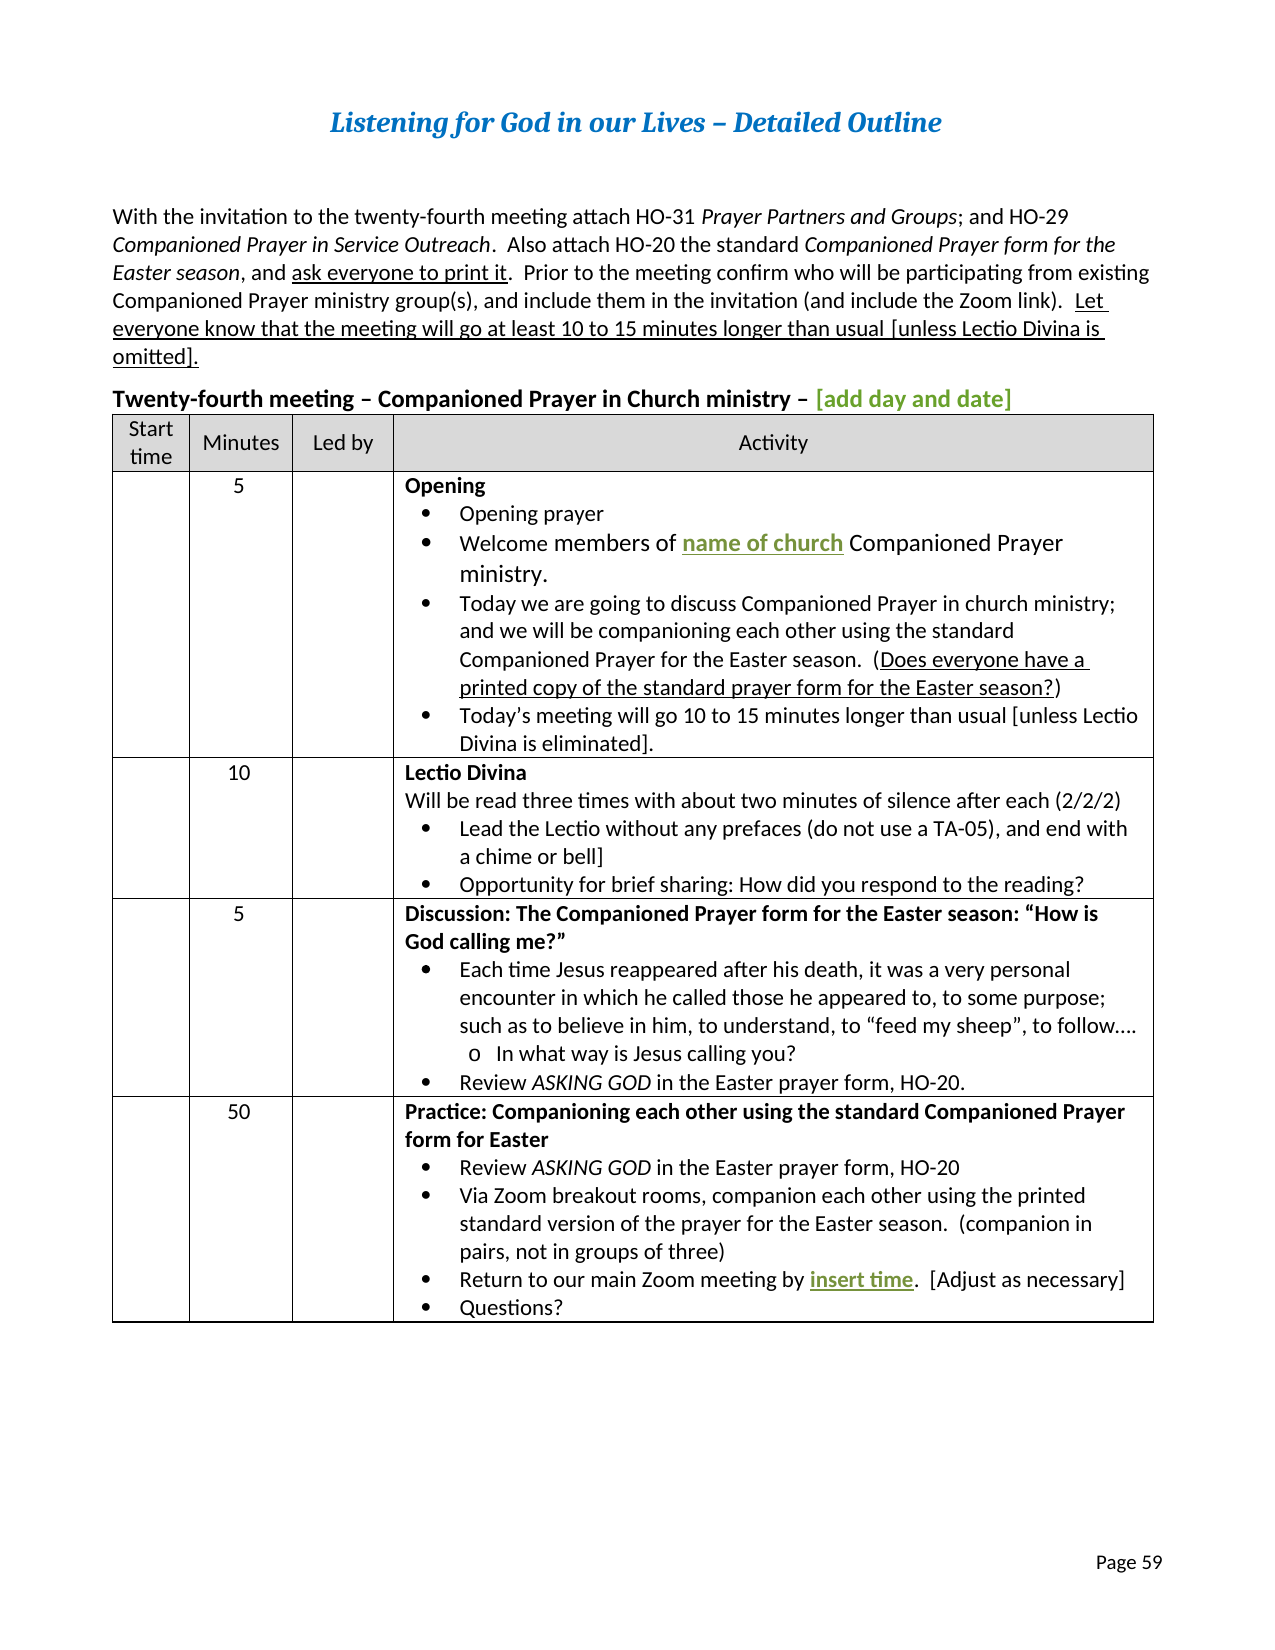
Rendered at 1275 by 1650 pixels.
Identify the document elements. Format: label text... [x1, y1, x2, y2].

table_header Led by [293, 415, 393, 471]
table_cell [113, 1097, 189, 1321]
table_header Activity [394, 415, 1153, 471]
table_cell Opening Opening prayer Welcome members of name of church Companioned Prayer ministry. Today we are going to discuss Companioned Prayer in church ministry; and we will be companioning each other using the standard Companioned Prayer for the Easter season. (Does everyone have a printed copy of the standard prayer form for the Easter season?) Today’s meeting will go 10 to 15 minutes longer than usual [unless Lectio Divina is eliminated]. [394, 472, 1153, 757]
table_header Minutes [190, 415, 292, 471]
table_cell [293, 1097, 393, 1321]
table_cell [293, 899, 393, 1096]
table_cell Lectio Divina Will be read three times with about two minutes of silence after each (2/2/2) Lead the Lectio without any prefaces (do not use a TA-05), and end with a chime or bell] Opportunity for brief sharing: How did you respond to the reading? [394, 758, 1153, 898]
table_header Start time [113, 415, 189, 471]
text With the invitation to the twenty-fourth meeting attach HO-31 Prayer Partners and Groups; and HO-29 Companioned Prayer in Service Outreach. Also attach HO-20 the standard Companioned Prayer form for the Easter season, and ask everyone to print it. Prior to the meeting confirm who will be participating from existing Companioned Prayer ministry group(s), and include them in the invitation (and include the Zoom link). Let everyone know that the meeting will go at least 10 to 15 minutes longer than usual [unless Lectio Divina is omitted]. [112, 202, 1162, 370]
table_cell [293, 758, 393, 898]
table_cell [113, 758, 189, 898]
table_cell 50 [190, 1097, 292, 1321]
table_cell [113, 472, 189, 757]
table_cell 10 [190, 758, 292, 898]
table_cell Discussion: The Companioned Prayer form for the Easter season: “How is God calling me?” Each time Jesus reappeared after his death, it was a very personal encounter in which he called those he appeared to, to some purpose; such as to believe in him, to understand, to “feed my sheep”, to follow…. In what way is Jesus calling you? Review ASKING GOD in the Easter prayer form, HO-20. [394, 899, 1153, 1096]
table_cell 5 [190, 472, 292, 757]
table_cell [113, 899, 189, 1096]
table_cell Practice: Companioning each other using the standard Companioned Prayer form for Easter Review ASKING GOD in the Easter prayer form, HO-20 Via Zoom breakout rooms, companion each other using the printed standard version of the prayer for the Easter season. (companion in pairs, not in groups of three) Return to our main Zoom meeting by insert time. [Adjust as necessary] Questions? [394, 1097, 1153, 1321]
table_cell [293, 472, 393, 757]
text Twenty-fourth meeting – Companioned Prayer in Church ministry – [add day and date] [112, 383, 1171, 413]
table_cell 5 [190, 899, 292, 1096]
